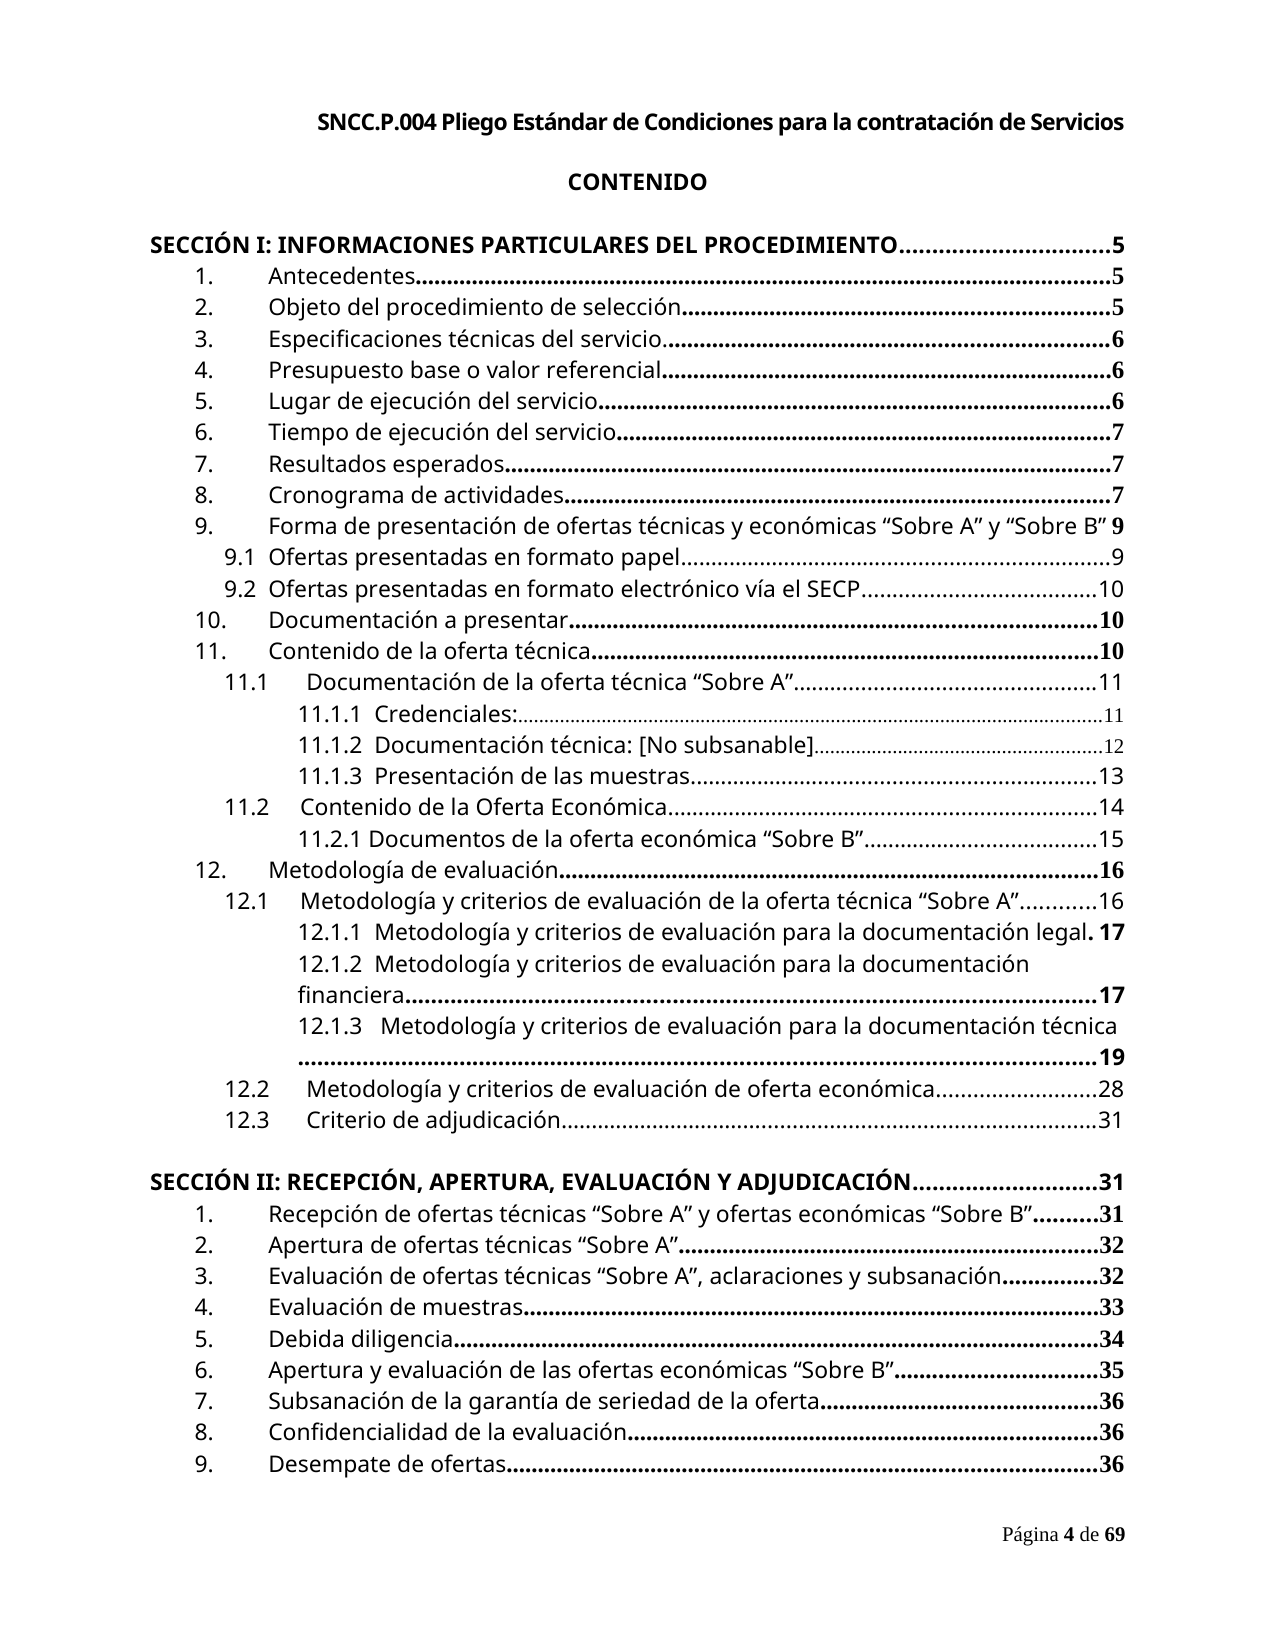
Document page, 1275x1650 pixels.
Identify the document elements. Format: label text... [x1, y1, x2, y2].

text 6. Tiempo de ejecución del servicio 7 [194, 416, 1125, 447]
text 9. Forma de presentación de ofertas técnicas y económicas “Sobre A” y “Sobre B” 9 [194, 510, 1125, 541]
text 9. Desempate de ofertas 36 [194, 1447, 1125, 1479]
text 8. Confidencialidad de la evaluación 36 [194, 1416, 1125, 1447]
text 11. Contenido de la oferta técnica 10 [194, 635, 1125, 666]
text 3. Evaluación de ofertas técnicas “Sobre A”, aclaraciones y subsanación 32 [194, 1260, 1125, 1291]
text 9.1 Ofertas presentadas en formato papel 9 [224, 541, 1125, 572]
text 8. Cronograma de actividades 7 [194, 479, 1125, 510]
text 2. Objeto del procedimiento de selección 5 [194, 291, 1125, 322]
text 11.1.1 Credenciales: 11 [297, 697, 1125, 729]
text 11.2.1 Documentos de la oferta económica “Sobre B” 15 [297, 822, 1125, 854]
text 11.2 Contenido de la Oferta Económica 14 [224, 791, 1125, 822]
text 12.1.1 Metodología y criterios de evaluación para la documentación legal 17 [297, 916, 1125, 947]
text 12. Metodología de evaluación 16 [194, 854, 1125, 885]
text SECCIÓN II: RECEPCIÓN, APERTURA, EVALUACIÓN Y ADJUDICACIÓN 31 [150, 1166, 1125, 1197]
text 1. Antecedentes 5 [194, 260, 1125, 291]
text 9.2 Ofertas presentadas en formato electrónico vía el SECP 10 [224, 572, 1125, 604]
text 7. Subsanación de la garantía de seriedad de la oferta 36 [194, 1385, 1125, 1416]
text 11.1.2 Documentación técnica: [No subsanable] 12 [297, 729, 1125, 760]
text 12.1 Metodología y criterios de evaluación de la oferta técnica “Sobre A” 16 [194, 885, 1125, 916]
text SECCIÓN I: INFORMACIONES PARTICULARES DEL PROCEDIMIENTO 5 [150, 229, 1125, 260]
text 6. Apertura y evaluación de las ofertas económicas “Sobre B” 35 [194, 1354, 1125, 1385]
text 4. Evaluación de muestras 33 [194, 1291, 1125, 1322]
text 5. Debida diligencia 34 [194, 1322, 1125, 1354]
text 11.1.3 Presentación de las muestras 13 [297, 760, 1125, 791]
text 3. Especificaciones técnicas del servicio. 6 [194, 322, 1125, 354]
text 5. Lugar de ejecución del servicio 6 [194, 385, 1125, 416]
text 12.3 Criterio de adjudicación 31 [194, 1104, 1125, 1135]
text 12.1.2 Metodología y criterios de evaluación para la documentación financiera 17 [297, 947, 1125, 1010]
text 1. Recepción de ofertas técnicas “Sobre A” y ofertas económicas “Sobre B” 31 [194, 1197, 1125, 1229]
text 12.2 Metodología y criterios de evaluación de oferta económica 28 [194, 1072, 1125, 1104]
text CONTENIDO [150, 166, 1125, 197]
text 4. Presupuesto base o valor referencial 6 [194, 354, 1125, 385]
text 7. Resultados esperados 7 [194, 447, 1125, 479]
text 12.1.3 Metodología y criterios de evaluación para la documentación técnica 19 [297, 1010, 1125, 1072]
text 10. Documentación a presentar 10 [194, 604, 1125, 635]
text 11.1 Documentación de la oferta técnica “Sobre A” 11 [224, 666, 1125, 697]
text 2. Apertura de ofertas técnicas “Sobre A” 32 [194, 1229, 1125, 1260]
